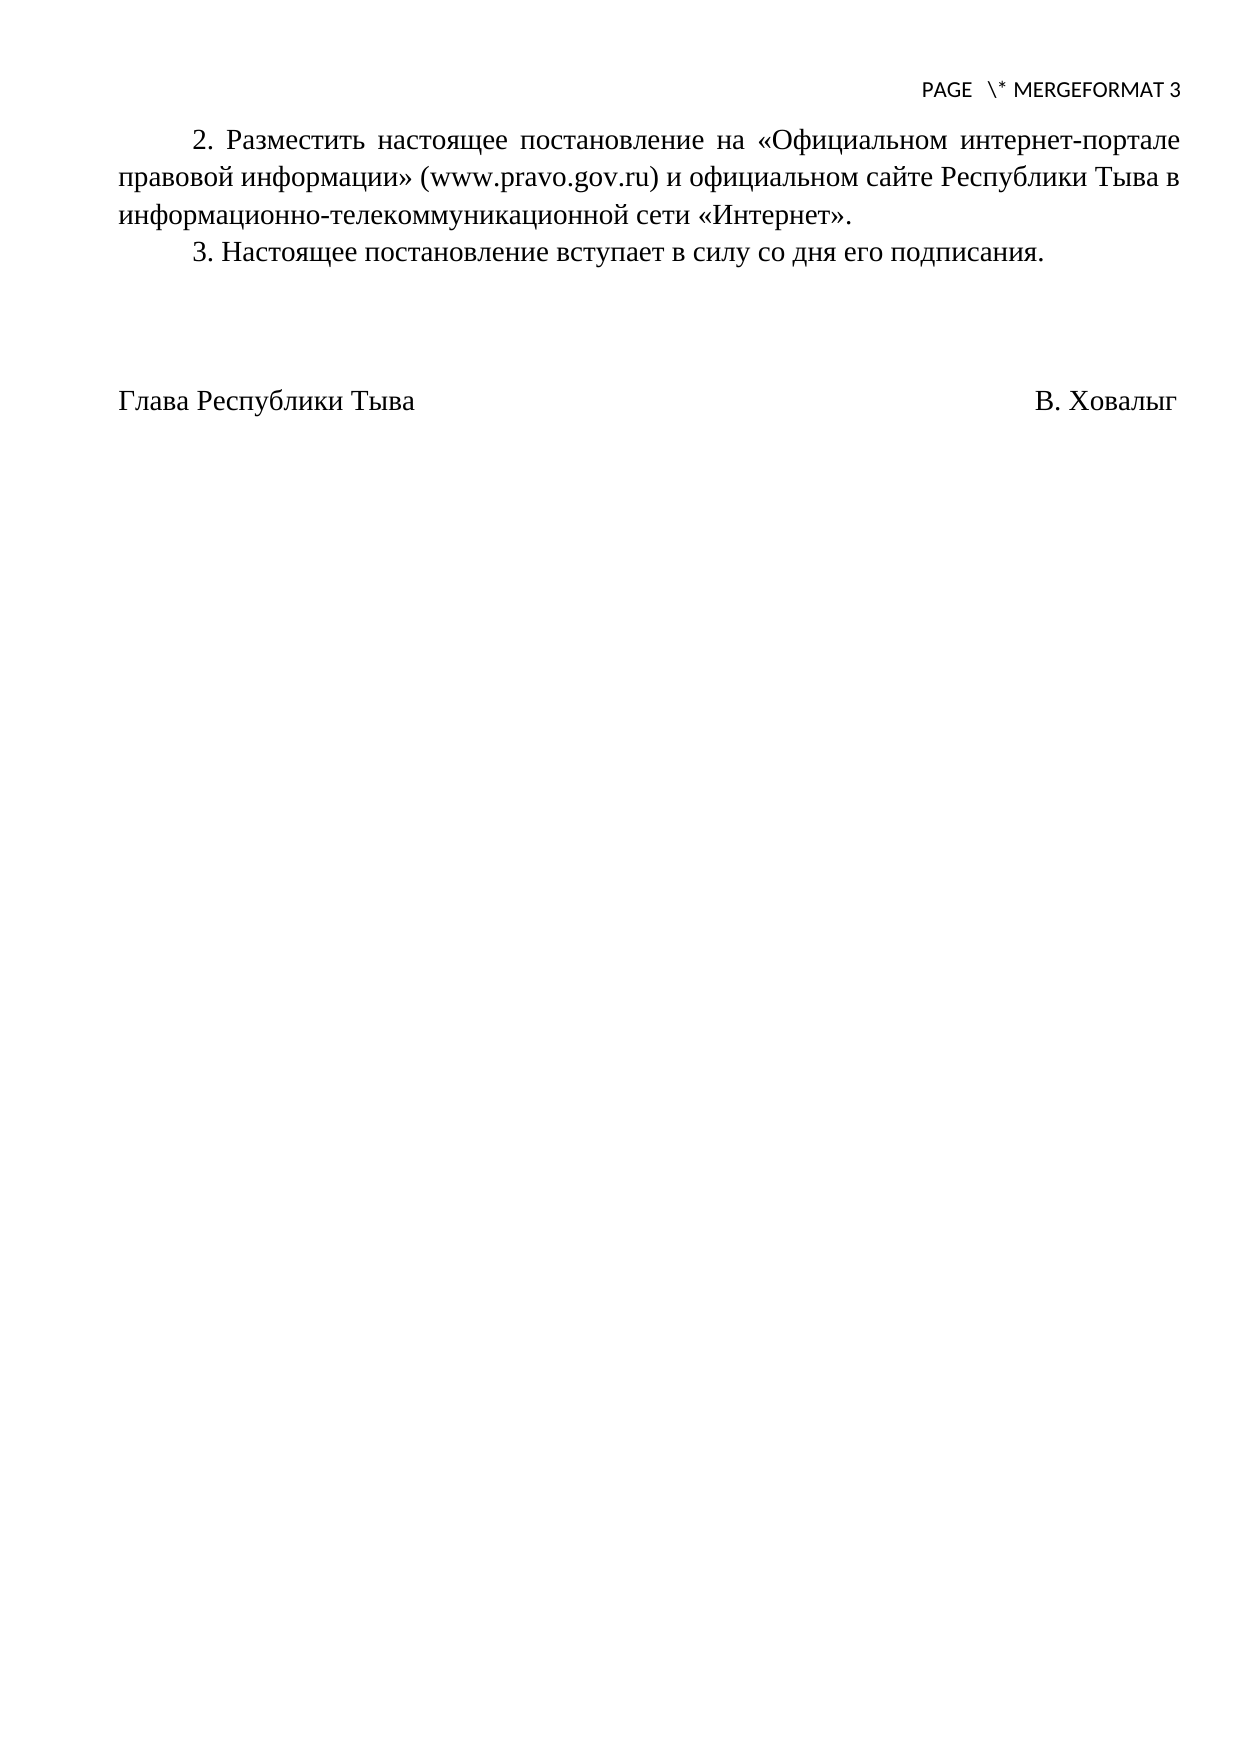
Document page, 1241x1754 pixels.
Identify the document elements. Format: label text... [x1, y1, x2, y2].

text Глава Республики Тыва В. Ховалыг [118, 381, 1181, 418]
text 2. Разместить настоящее постановление на «Официальном интернет-портале правовой информации» (www.pravo.gov.ru) и официальном сайте Республики Тыва в информационно-телекоммуникационной сети «Интернет». [118, 118, 1181, 231]
text 3. Настоящее постановление вступает в силу со дня его подписания. [118, 231, 1181, 268]
